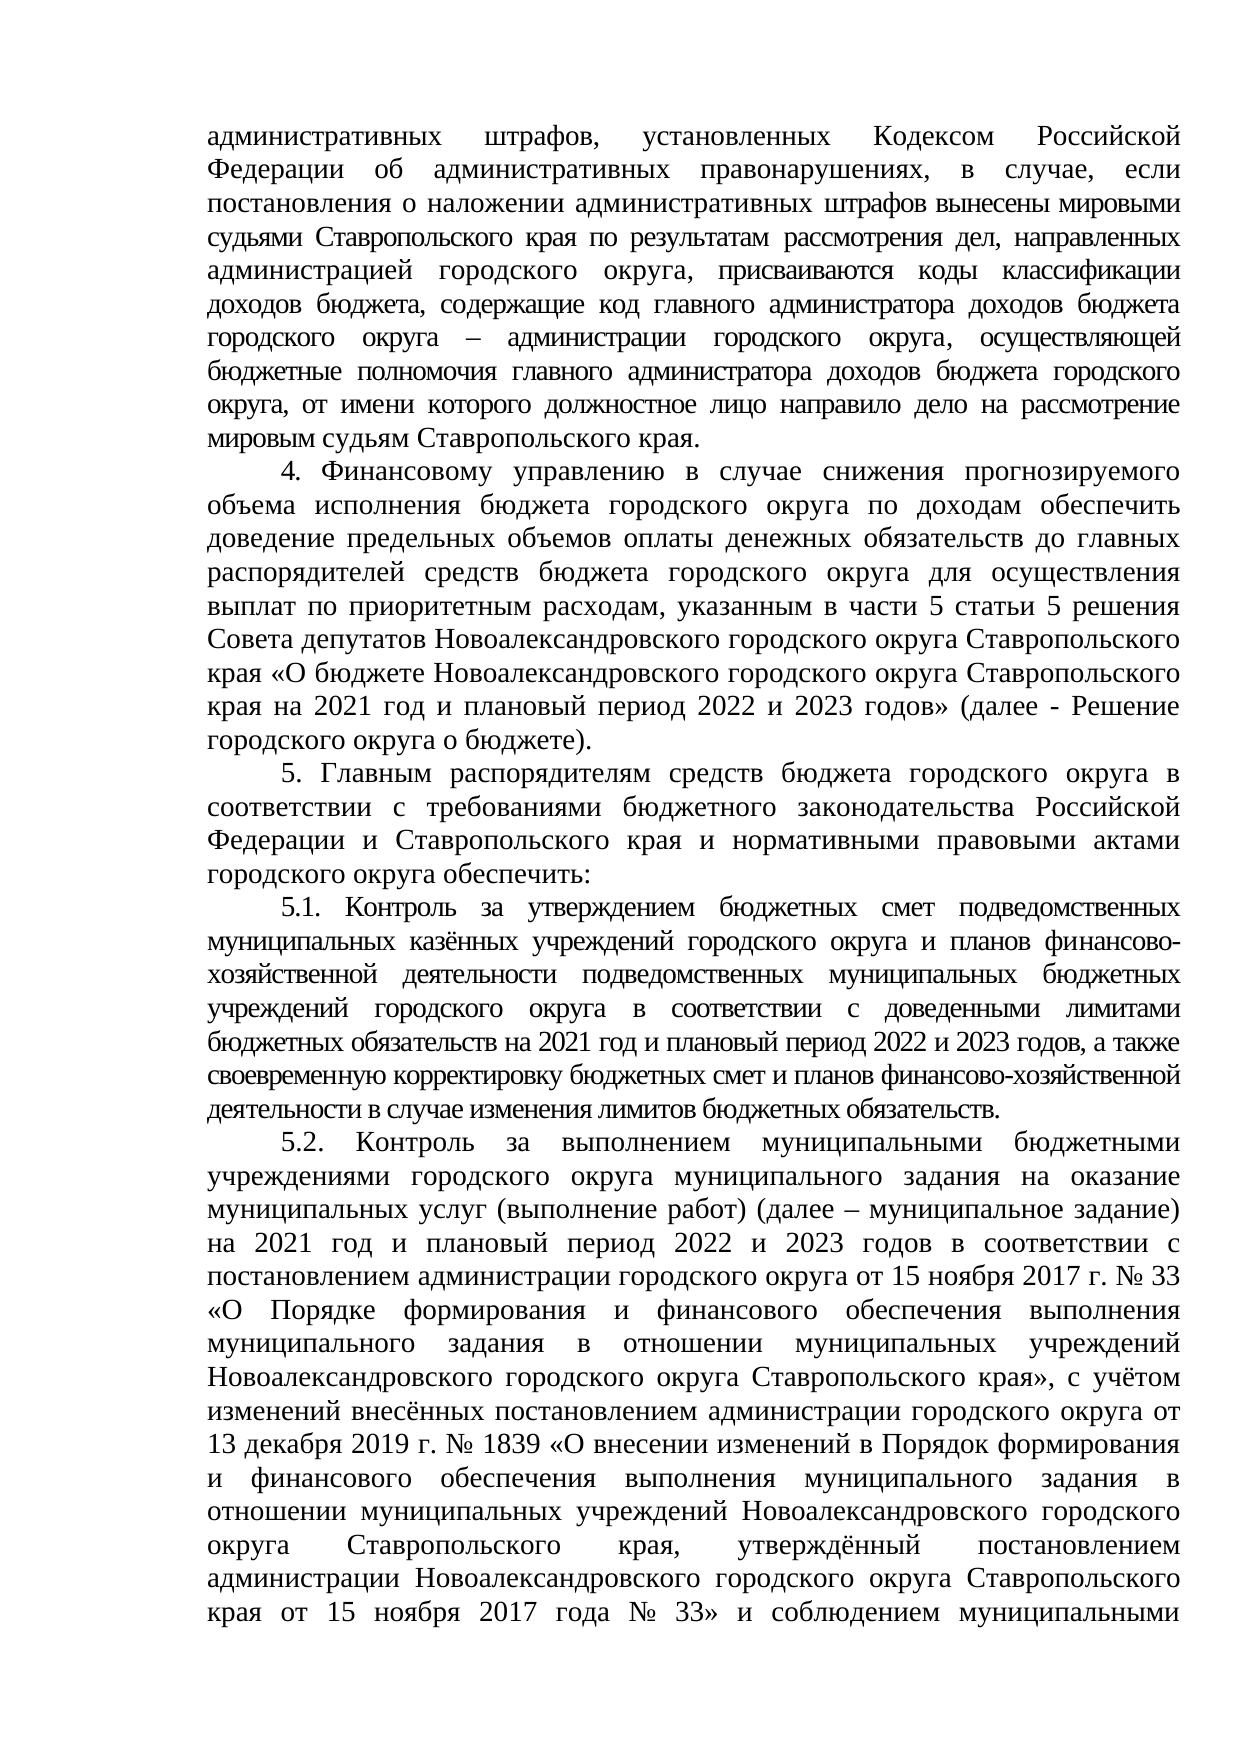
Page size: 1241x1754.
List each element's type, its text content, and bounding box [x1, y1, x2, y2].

text 4. Финансовому управлению в случае снижения прогнозируемого объема исполнения бюджета городского округа по доходам обеспечить доведение предельных объемов оплаты денежных обязательств до главных распорядителей средств бюджета городского округа для осуществления выплат по приоритетным расходам, указанным в части 5 статьи 5 решения Совета депутатов Новоалександровского городского округа Ставропольского края «О бюджете Новоалександровского городского округа Ставропольского края на 2021 год и плановый период 2022 и 2023 годов» (далее - Решение городского округа о бюджете). [207, 453, 1181, 755]
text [207, 118, 1181, 453]
text 5.1. Контроль за утверждением бюджетных смет подведомственных муниципальных казённых учреждений городского округа и планов финансово-хозяйственной деятельности подведомственных муниципальных бюджетных учреждений городского округа в соответствии с доведенными лимитами бюджетных обязательств на 2021 год и плановый период 2022 и 2023 годов, а также своевременную корректировку бюджетных смет и планов финансово-хозяйственной деятельности в случае изменения лимитов бюджетных обязательств. [207, 889, 1181, 1124]
text 5. Главным распорядителям средств бюджета городского округа в соответствии с требованиями бюджетного законодательства Российской Федерации и Ставропольского края и нормативными правовыми актами городского округа обеспечить: [207, 755, 1181, 889]
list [207, 1124, 1181, 1627]
